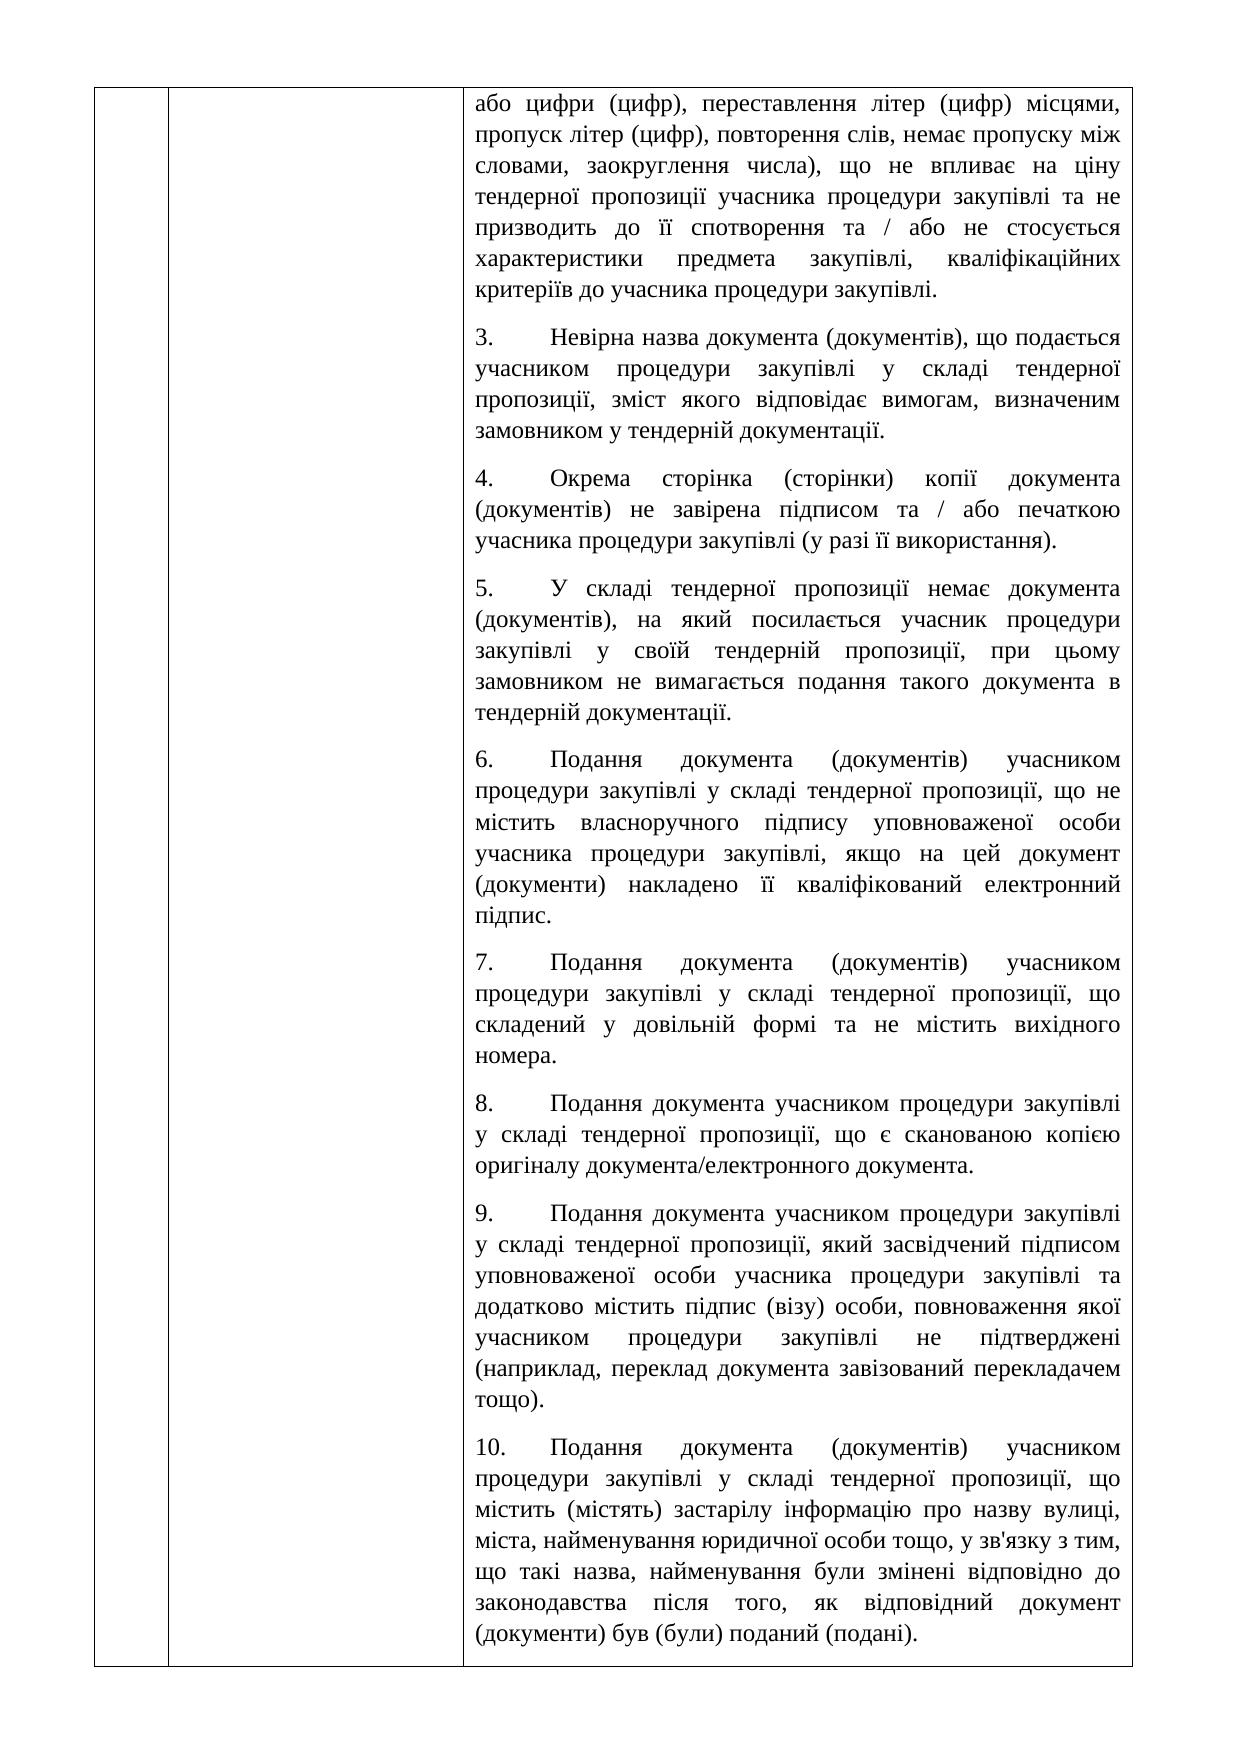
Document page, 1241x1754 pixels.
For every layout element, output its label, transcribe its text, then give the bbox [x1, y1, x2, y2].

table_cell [169, 88, 463, 1666]
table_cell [464, 88, 1132, 1666]
table_cell 1 [95, 88, 168, 1666]
